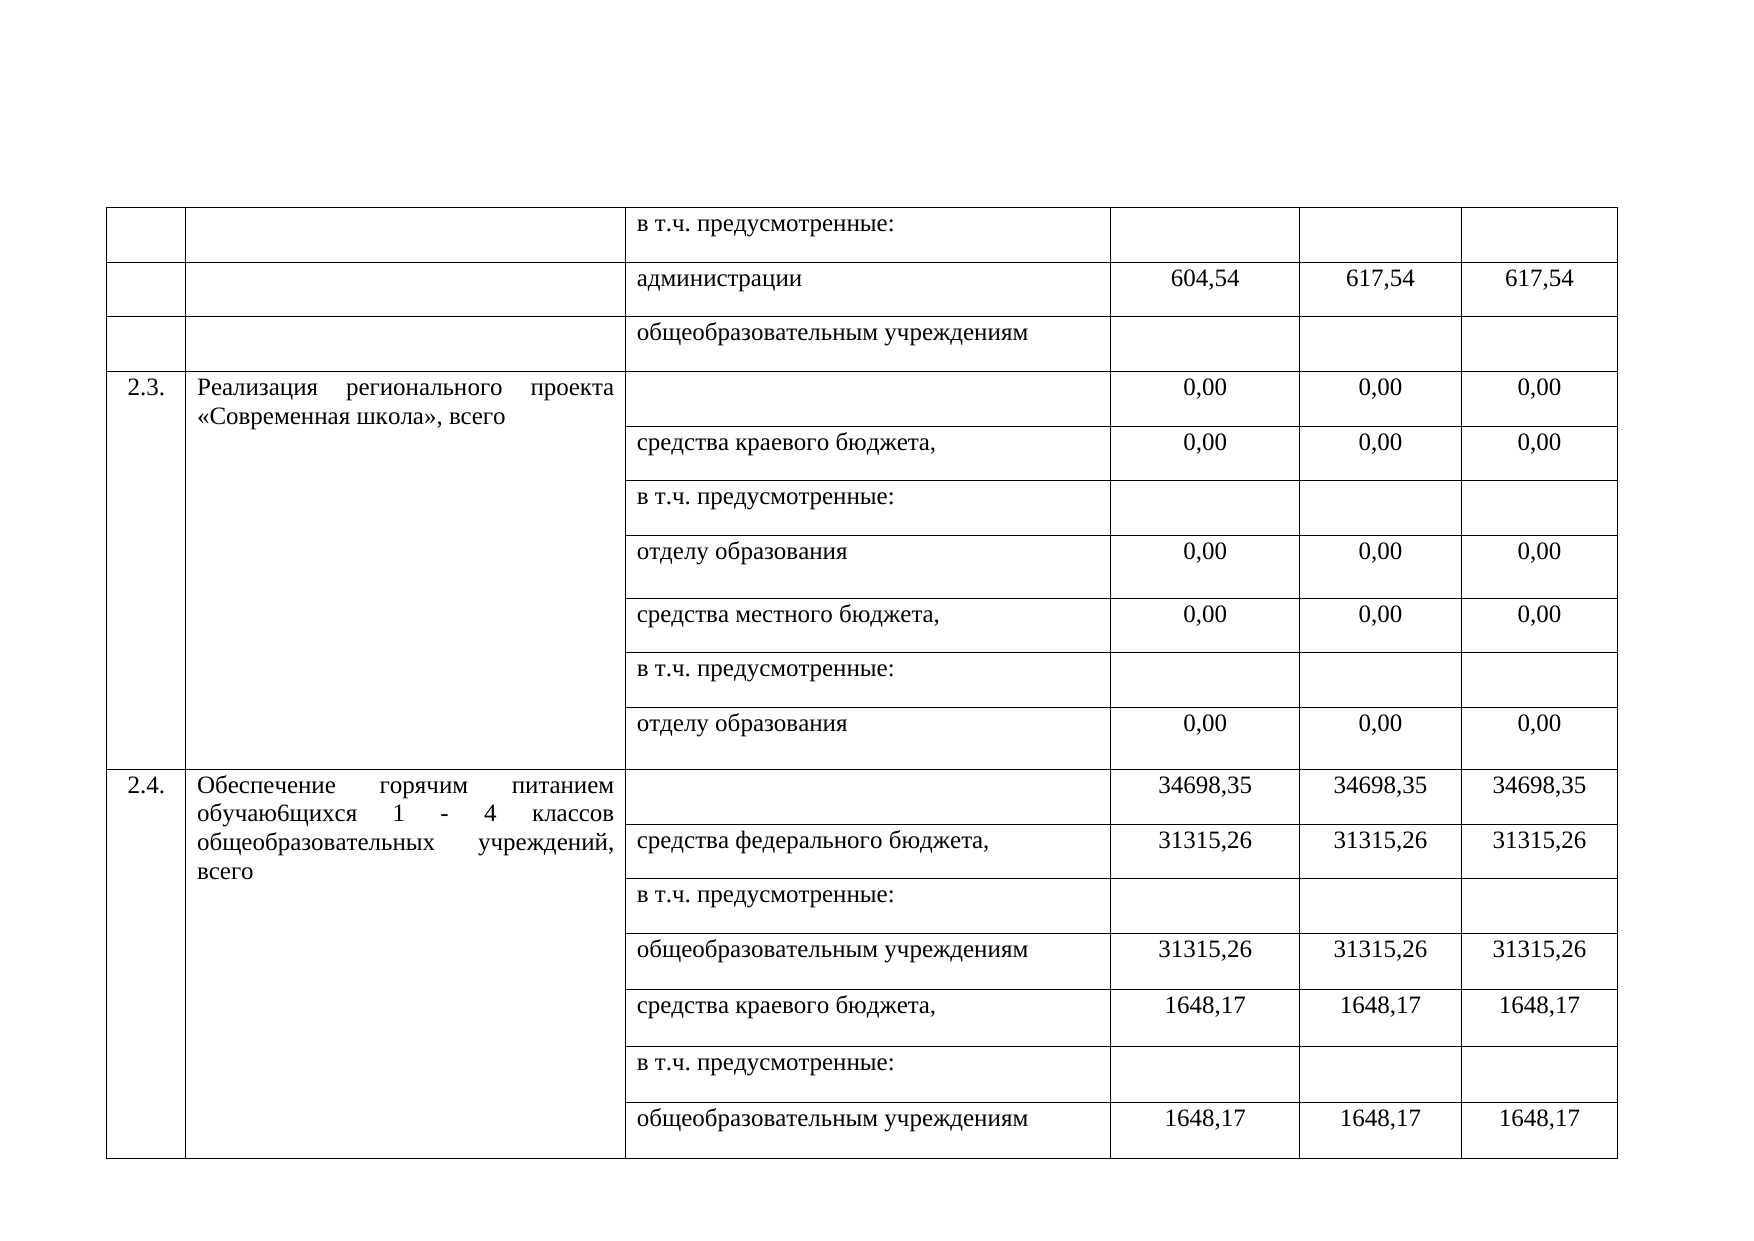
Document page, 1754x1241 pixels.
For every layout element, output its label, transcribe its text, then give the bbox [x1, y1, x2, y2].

table_cell [1111, 208, 1299, 262]
table_cell 0,00 [1111, 599, 1299, 652]
table_cell общеобразовательным учреждениям [626, 317, 1110, 371]
table_cell 0,00 [1111, 372, 1299, 426]
table_cell общеобразовательным учреждениям [626, 1103, 1110, 1158]
table_cell 34698,35 [1300, 770, 1461, 824]
table_cell 2.4. [107, 770, 185, 1158]
table_cell 1648,17 [1462, 990, 1617, 1046]
table_cell 31315,26 [1462, 825, 1617, 878]
table_cell в т.ч. предусмотренные: [626, 653, 1110, 707]
table_cell [1111, 1047, 1299, 1102]
table_cell средства федерального бюджета, [626, 825, 1110, 878]
table_cell [1300, 1047, 1461, 1102]
table_cell средства краевого бюджета, [626, 427, 1110, 480]
table_cell администрации [626, 263, 1110, 316]
table_cell в т.ч. предусмотренные: [626, 1047, 1110, 1102]
table_cell 0,00 [1300, 708, 1461, 769]
table_cell 34698,35 [1462, 770, 1617, 824]
table_cell [1300, 317, 1461, 371]
table_cell в т.ч. предусмотренные: [626, 208, 1110, 262]
table_cell 31315,26 [1111, 934, 1299, 989]
table_cell 34698,35 [1111, 770, 1299, 824]
table_cell [1300, 879, 1461, 933]
table_cell Обеспечение горячим питанием обучаю6щихся 1 - 4 классов общеобразовательных учреждений, всего [186, 770, 625, 1158]
table_cell 1648,17 [1111, 990, 1299, 1046]
table_cell 0,00 [1462, 427, 1617, 480]
table_cell [1300, 653, 1461, 707]
table_cell [107, 317, 185, 371]
table_cell 604,54 [1111, 263, 1299, 316]
table_cell 1648,17 [1300, 990, 1461, 1046]
table_cell 1648,17 [1462, 1103, 1617, 1158]
table_cell 31315,26 [1300, 825, 1461, 878]
table_cell [107, 263, 185, 316]
table_cell [1462, 317, 1617, 371]
table_cell Реализация регионального проекта «Современная школа», всего [186, 372, 625, 769]
table_cell 1648,17 [1300, 1103, 1461, 1158]
table_cell 1648,17 [1111, 1103, 1299, 1158]
table_cell отделу образования [626, 708, 1110, 769]
table_cell [1462, 879, 1617, 933]
table_cell 31315,26 [1300, 934, 1461, 989]
table_cell 0,00 [1111, 708, 1299, 769]
table_cell [626, 372, 1110, 426]
table_cell в т.ч. предусмотренные: [626, 481, 1110, 535]
table_cell [1300, 481, 1461, 535]
table_cell 0,00 [1462, 708, 1617, 769]
table_cell [186, 317, 625, 371]
table_cell 0,00 [1300, 427, 1461, 480]
table_cell [186, 208, 625, 262]
table_cell 0,00 [1462, 599, 1617, 652]
table_cell в т.ч. предусмотренные: [626, 879, 1110, 933]
table_cell [1462, 1047, 1617, 1102]
table_cell [1300, 208, 1461, 262]
table_cell 0,00 [1111, 427, 1299, 480]
table_cell 0,00 [1462, 372, 1617, 426]
table_cell отделу образования [626, 536, 1110, 598]
table_cell 617,54 [1462, 263, 1617, 316]
table_cell средства местного бюджета, [626, 599, 1110, 652]
table_cell 0,00 [1300, 372, 1461, 426]
table_cell [107, 208, 185, 262]
table_cell [1462, 653, 1617, 707]
table_cell [1111, 879, 1299, 933]
table_cell [1111, 317, 1299, 371]
table_cell общеобразовательным учреждениям [626, 934, 1110, 989]
table_cell [186, 263, 625, 316]
table_cell 2.3. [107, 372, 185, 769]
table_cell 617,54 [1300, 263, 1461, 316]
table_cell 0,00 [1111, 536, 1299, 598]
table_cell 0,00 [1462, 536, 1617, 598]
table_cell 0,00 [1300, 599, 1461, 652]
table_cell [1111, 481, 1299, 535]
table_cell [626, 770, 1110, 824]
table_cell [1111, 653, 1299, 707]
table_cell [1462, 208, 1617, 262]
table_cell средства краевого бюджета, [626, 990, 1110, 1046]
table_cell 0,00 [1300, 536, 1461, 598]
table_cell [1462, 481, 1617, 535]
table_cell 31315,26 [1111, 825, 1299, 878]
table_cell 31315,26 [1462, 934, 1617, 989]
